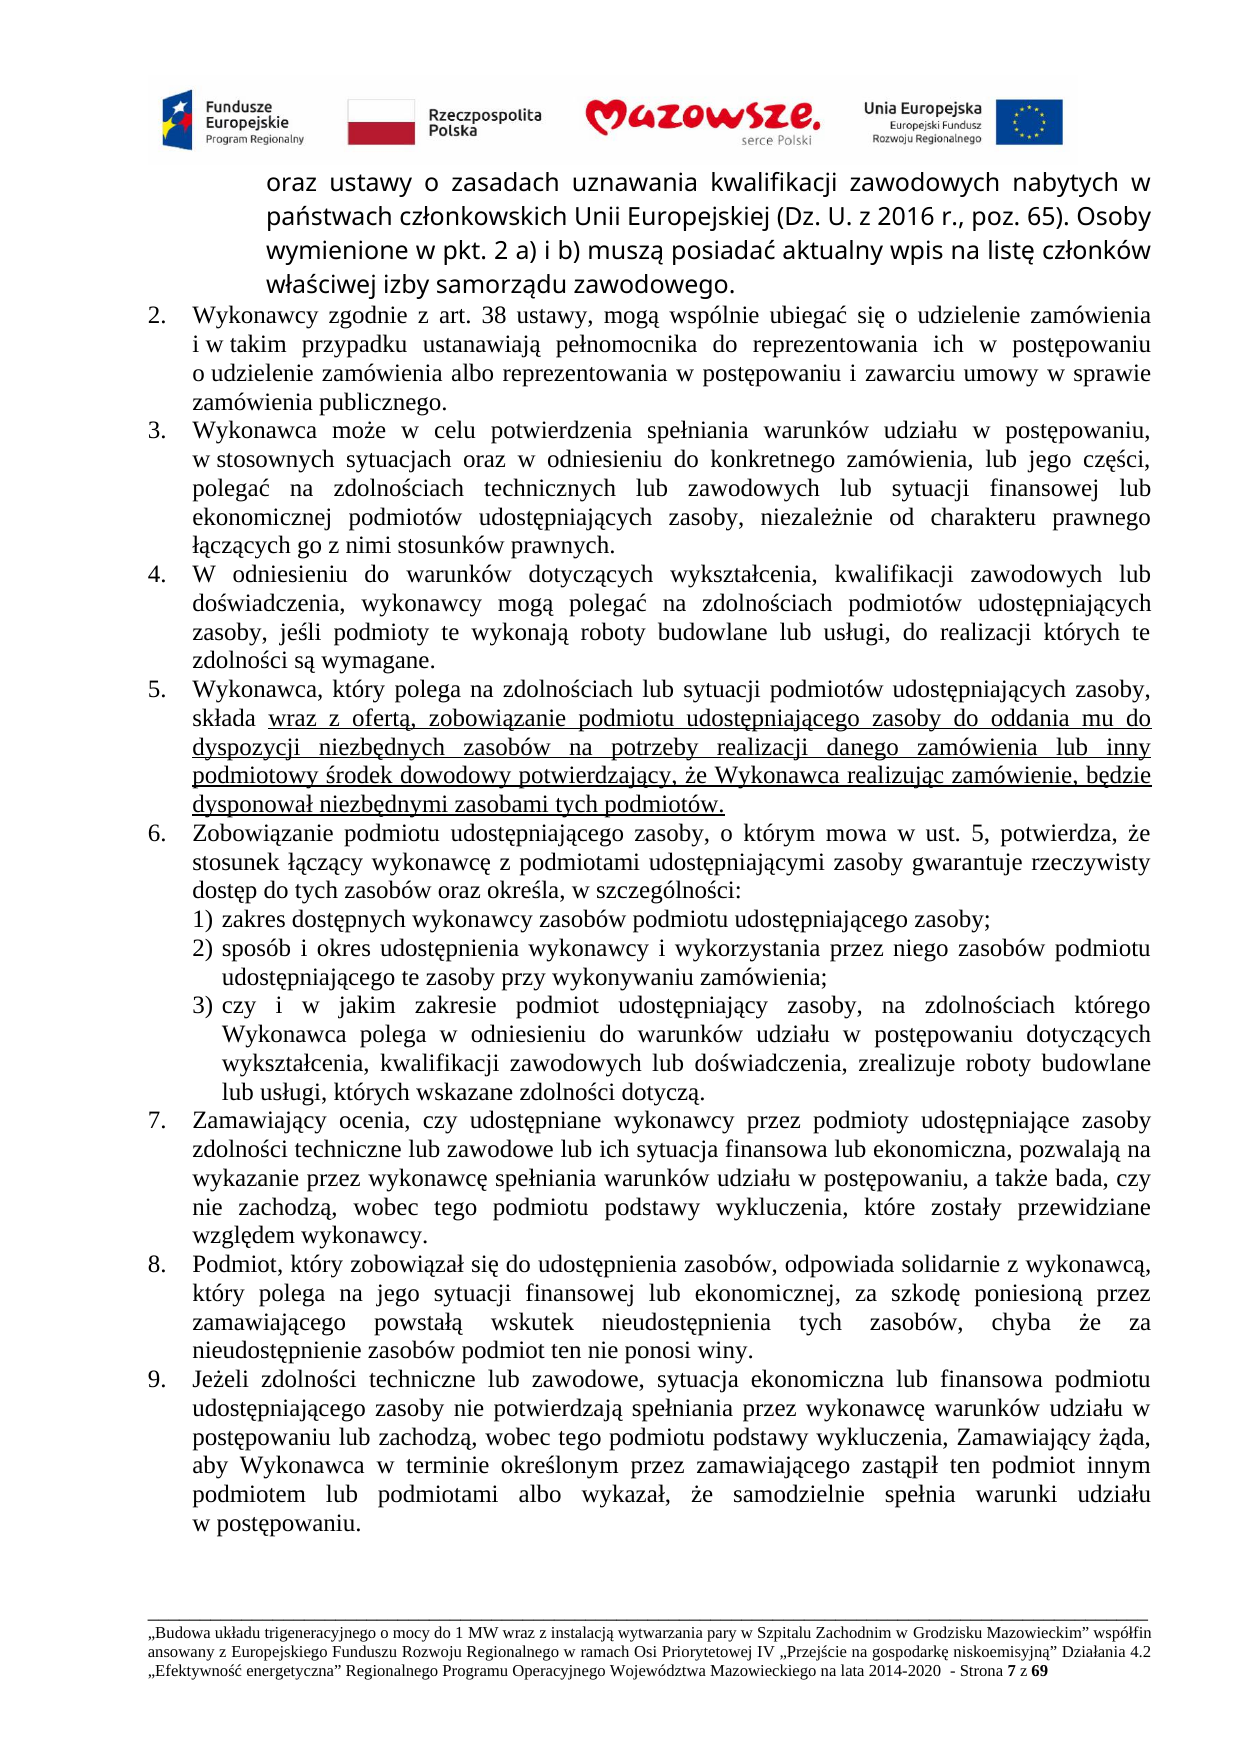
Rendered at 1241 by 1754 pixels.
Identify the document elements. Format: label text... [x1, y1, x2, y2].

picture [147, 75, 1078, 165]
list Zamawiający ocenia, czy udostępniane wykonawcy przez podmioty udostępniające zasoby zdolności techniczne lub zawodowe lub ich sytuacja finansowa lub ekonomiczna, pozwalają na wykazanie przez wykonawcę spełniania warunków udziału w postępowaniu, a także bada, czy nie zachodzą, wobec tego podmiotu podstawy wykluczenia, które zostały przewidziane względem wykonawcy. [148, 1105, 1152, 1249]
list Wykonawcy zgodnie z art. 38 ustawy, mogą wspólnie ubiegać się o udzielenie zamówienia i w takim przypadku ustanawiają pełnomocnika do reprezentowania ich w postępowaniu o udzielenie zamówienia albo reprezentowania w postępowaniu i zawarciu umowy w sprawie zamówienia publicznego. [148, 300, 1152, 415]
list czy i w jakim zakresie podmiot udostępniający zasoby, na zdolnościach którego Wykonawca polega w odniesieniu do warunków udziału w postępowaniu dotyczących wykształcenia, kwalifikacji zawodowych lub doświadczenia, zrealizuje roboty budowlane lub usługi, których wskazane zdolności dotyczą. [192, 990, 1152, 1105]
list sposób i okres udostępnienia wykonawcy i wykorzystania przez niego zasobów podmiotu udostępniającego te zasoby przy wykonywaniu zamówienia; [192, 933, 1152, 990]
list W odniesieniu do warunków dotyczących wykształcenia, kwalifikacji zawodowych lub doświadczenia, wykonawcy mogą polegać na zdolnościach podmiotów udostępniających zasoby, jeśli podmioty te wykonają roboty budowlane lub usługi, do realizacji których te zdolności są wymagane. [148, 559, 1152, 674]
list zakres dostępnych wykonawcy zasobów podmiotu udostępniającego zasoby; [192, 904, 1152, 933]
list Wykonawca może w celu potwierdzenia spełniania warunków udziału w postępowaniu, w stosownych sytuacjach oraz w odniesieniu do konkretnego zamówienia, lub jego części, polegać na zdolnościach technicznych lub zawodowych lub sytuacji finansowej lub ekonomicznej podmiotów udostępniających zasoby, niezależnie od charakteru prawnego łączących go z nimi stosunków prawnych. [148, 415, 1152, 559]
list Podmiot, który zobowiązał się do udostępnienia zasobów, odpowiada solidarnie z wykonawcą, który polega na jego sytuacji finansowej lub ekonomicznej, za szkodę poniesioną przez zamawiającego powstałą wskutek nieudostępnienia tych zasobów, chyba że za nieudostępnienie zasobów podmiot ten nie ponosi winy. [148, 1249, 1152, 1364]
list Wykonawca, który polega na zdolnościach lub sytuacji podmiotów udostępniających zasoby, składa wraz z ofertą, zobowiązanie podmiotu udostępniającego zasoby do oddania mu do dyspozycji niezbędnych zasobów na potrzeby realizacji danego zamówienia lub inny podmiotowy środek dowodowy potwierdzający, że Wykonawca realizując zamówienie, będzie dysponował niezbędnymi zasobami tych podmiotów. [148, 674, 1152, 818]
list Jeżeli zdolności techniczne lub zawodowe, sytuacja ekonomiczna lub finansowa podmiotu udostępniającego zasoby nie potwierdzają spełniania przez wykonawcę warunków udziału w postępowaniu lub zachodzą, wobec tego podmiotu podstawy wykluczenia, Zamawiający żąda, aby Wykonawca w terminie określonym przez zamawiającego zastąpił ten podmiot innym podmiotem lub podmiotami albo wykazał, że samodzielnie spełnia warunki udziału w postępowaniu. [148, 1364, 1152, 1537]
list Zobowiązanie podmiotu udostępniającego zasoby, o którym mowa w ust. 5, potwierdza, że stosunek łączący wykonawcę z podmiotami udostępniającymi zasoby gwarantuje rzeczywisty dostęp do tych zasobów oraz określa, w szczególności: [148, 818, 1152, 904]
